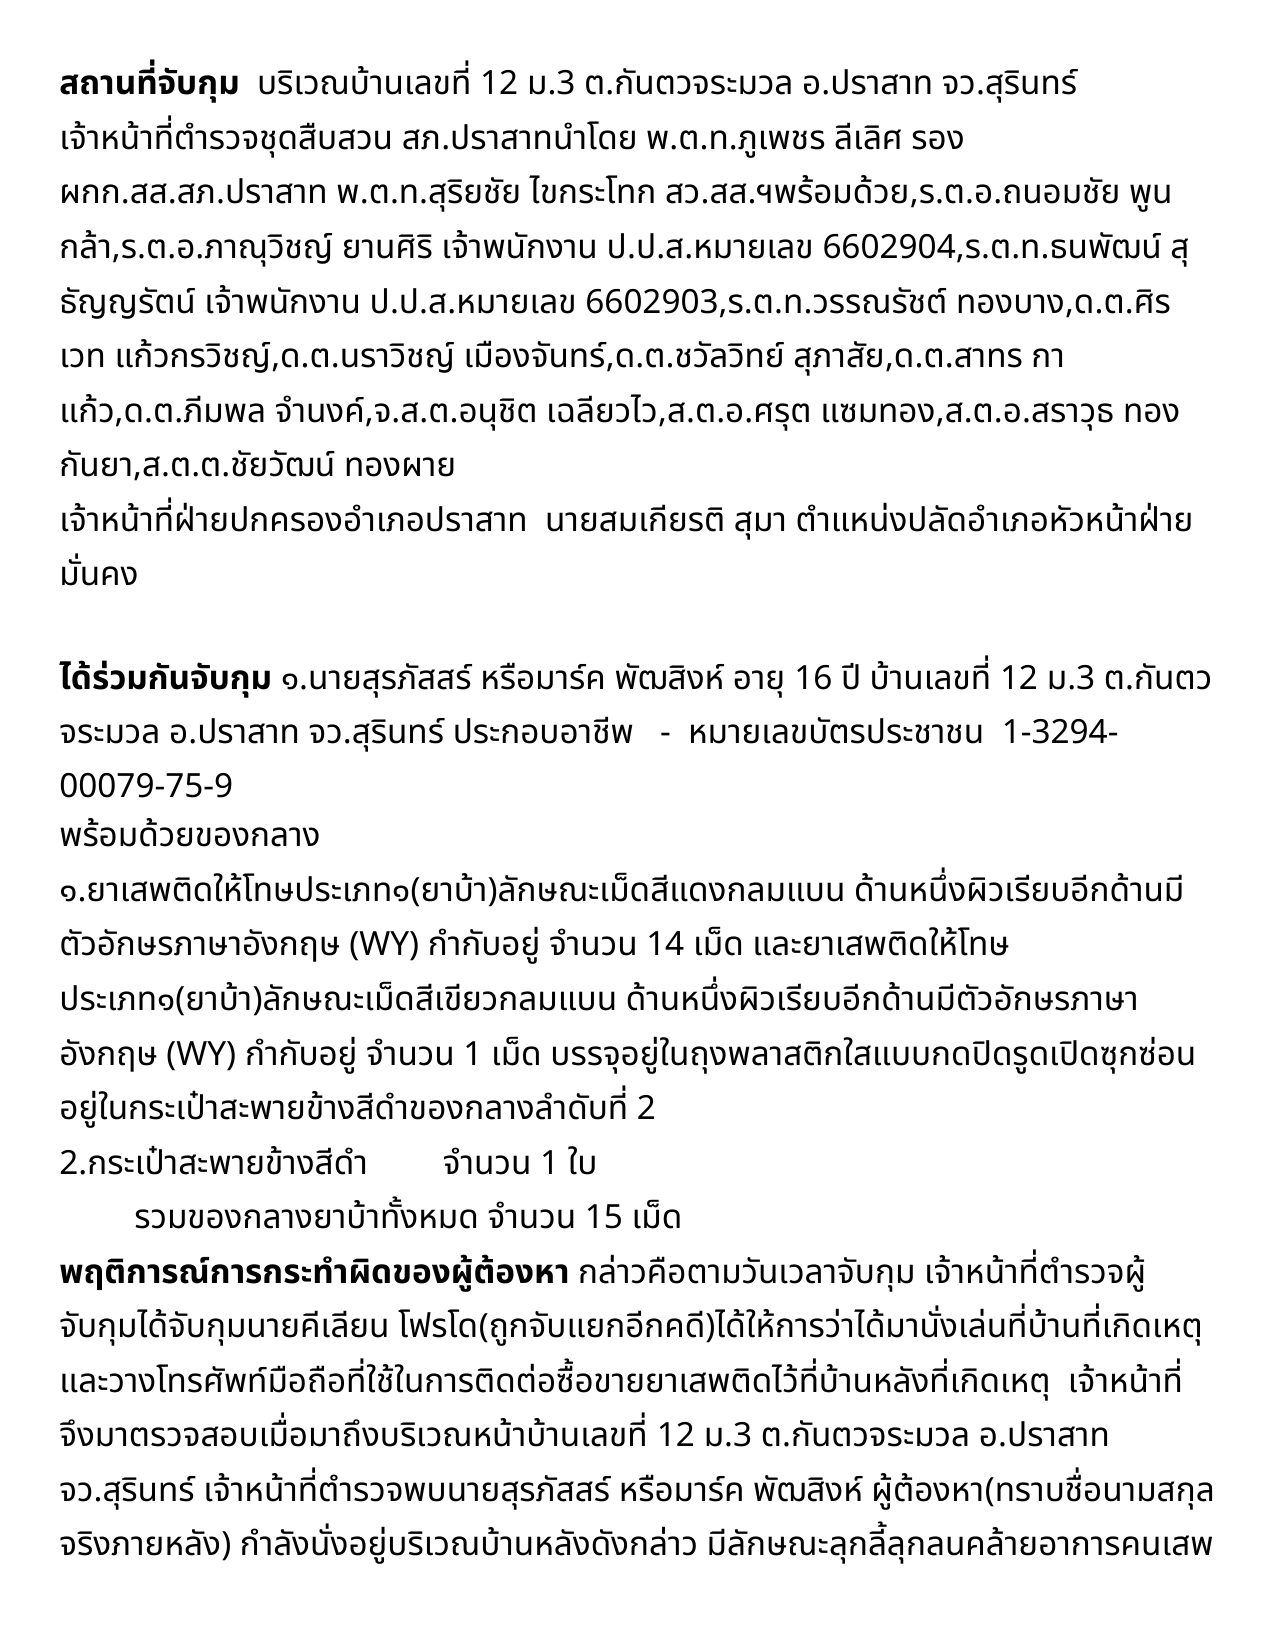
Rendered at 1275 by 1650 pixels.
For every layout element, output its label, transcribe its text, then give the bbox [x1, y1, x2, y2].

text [59, 1248, 1216, 1571]
text พร้อมด้วยของกลาง [59, 811, 1216, 862]
text รวมของกลางยาบ้าทั้งหมด จำนวน 15 เม็ด [59, 1193, 1216, 1244]
text ได้ร่วมกันจับกุม ๑.นายสุรภัสสร์ หรือมาร์ค พัฒสิงห์ อายุ 16 ปี บ้านเลขที่ 12 ม.3 ต.กันตวจระมวล อ.ปราสาท จว.สุรินทร์ ประกอบอาชีพ - หมายเลขบัตรประชาชน 1-3294-00079-75-9 [59, 653, 1216, 808]
text 2.กระเป๋าสะพายข้างสีดำ จำนวน 1 ใบ [59, 1138, 1216, 1189]
text สถานที่จับกุม บริเวณบ้านเลขที่ 12 ม.3 ต.กันตวจระมวล อ.ปราสาท จว.สุรินทร์ [59, 59, 1216, 110]
text ๑.ยาเสพติดให้โทษประเภท๑(ยาบ้า)ลักษณะเม็ดสีแดงกลมแบน ด้านหนึ่งผิวเรียบอีกด้านมีตัวอักษรภาษาอังกฤษ (WY) กำกับอยู่ จำนวน 14 เม็ด และยาเสพติดให้โทษประเภท๑(ยาบ้า)ลักษณะเม็ดสีเขียวกลมแบน ด้านหนึ่งผิวเรียบอีกด้านมีตัวอักษรภาษาอังกฤษ (WY) กำกับอยู่ จำนวน 1 เม็ด บรรจุอยู่ในถุงพลาสติกใสแบบกดปิดรูดเปิดซุกซ่อนอยู่ในกระเป๋าสะพายข้างสีดำของกลางลำดับที่ 2 [59, 866, 1216, 1134]
text เจ้าหน้าที่ฝ่ายปกครองอำเภอปราสาท นายสมเกียรติ สุมา ตำแหน่งปลัดอำเภอหัวหน้าฝ่ายมั่นคง [59, 496, 1216, 601]
text เจ้าหน้าที่ตำรวจชุดสืบสวน สภ.ปราสาทนำโดย พ.ต.ท.ภูเพชร ลีเลิศ รอง ผกก.สส.สภ.ปราสาท พ.ต.ท.สุริยชัย ไขกระโทก สว.สส.ฯพร้อมด้วย,ร.ต.อ.ถนอมชัย พูนกล้า,ร.ต.อ.ภาณุวิชญ์ ยานศิริ เจ้าพนักงาน ป.ป.ส.หมายเลข 6602904,ร.ต.ท.ธนพัฒน์ สุธัญญรัตน์ เจ้าพนักงาน ป.ป.ส.หมายเลข 6602903,ร.ต.ท.วรรณรัชต์ ทองบาง,ด.ต.ศิรเวท แก้วกรวิชญ์,ด.ต.นราวิชญ์ เมืองจันทร์,ด.ต.ชวัลวิทย์ สุภาสัย,ด.ต.สาทร กาแก้ว,ด.ต.ภีมพล จำนงค์,จ.ส.ต.อนุชิต เฉลียวไว,ส.ต.อ.ศรุต แซมทอง,ส.ต.อ.สราวุธ ทองกันยา,ส.ต.ต.ชัยวัฒน์ ทองผาย [59, 114, 1216, 492]
